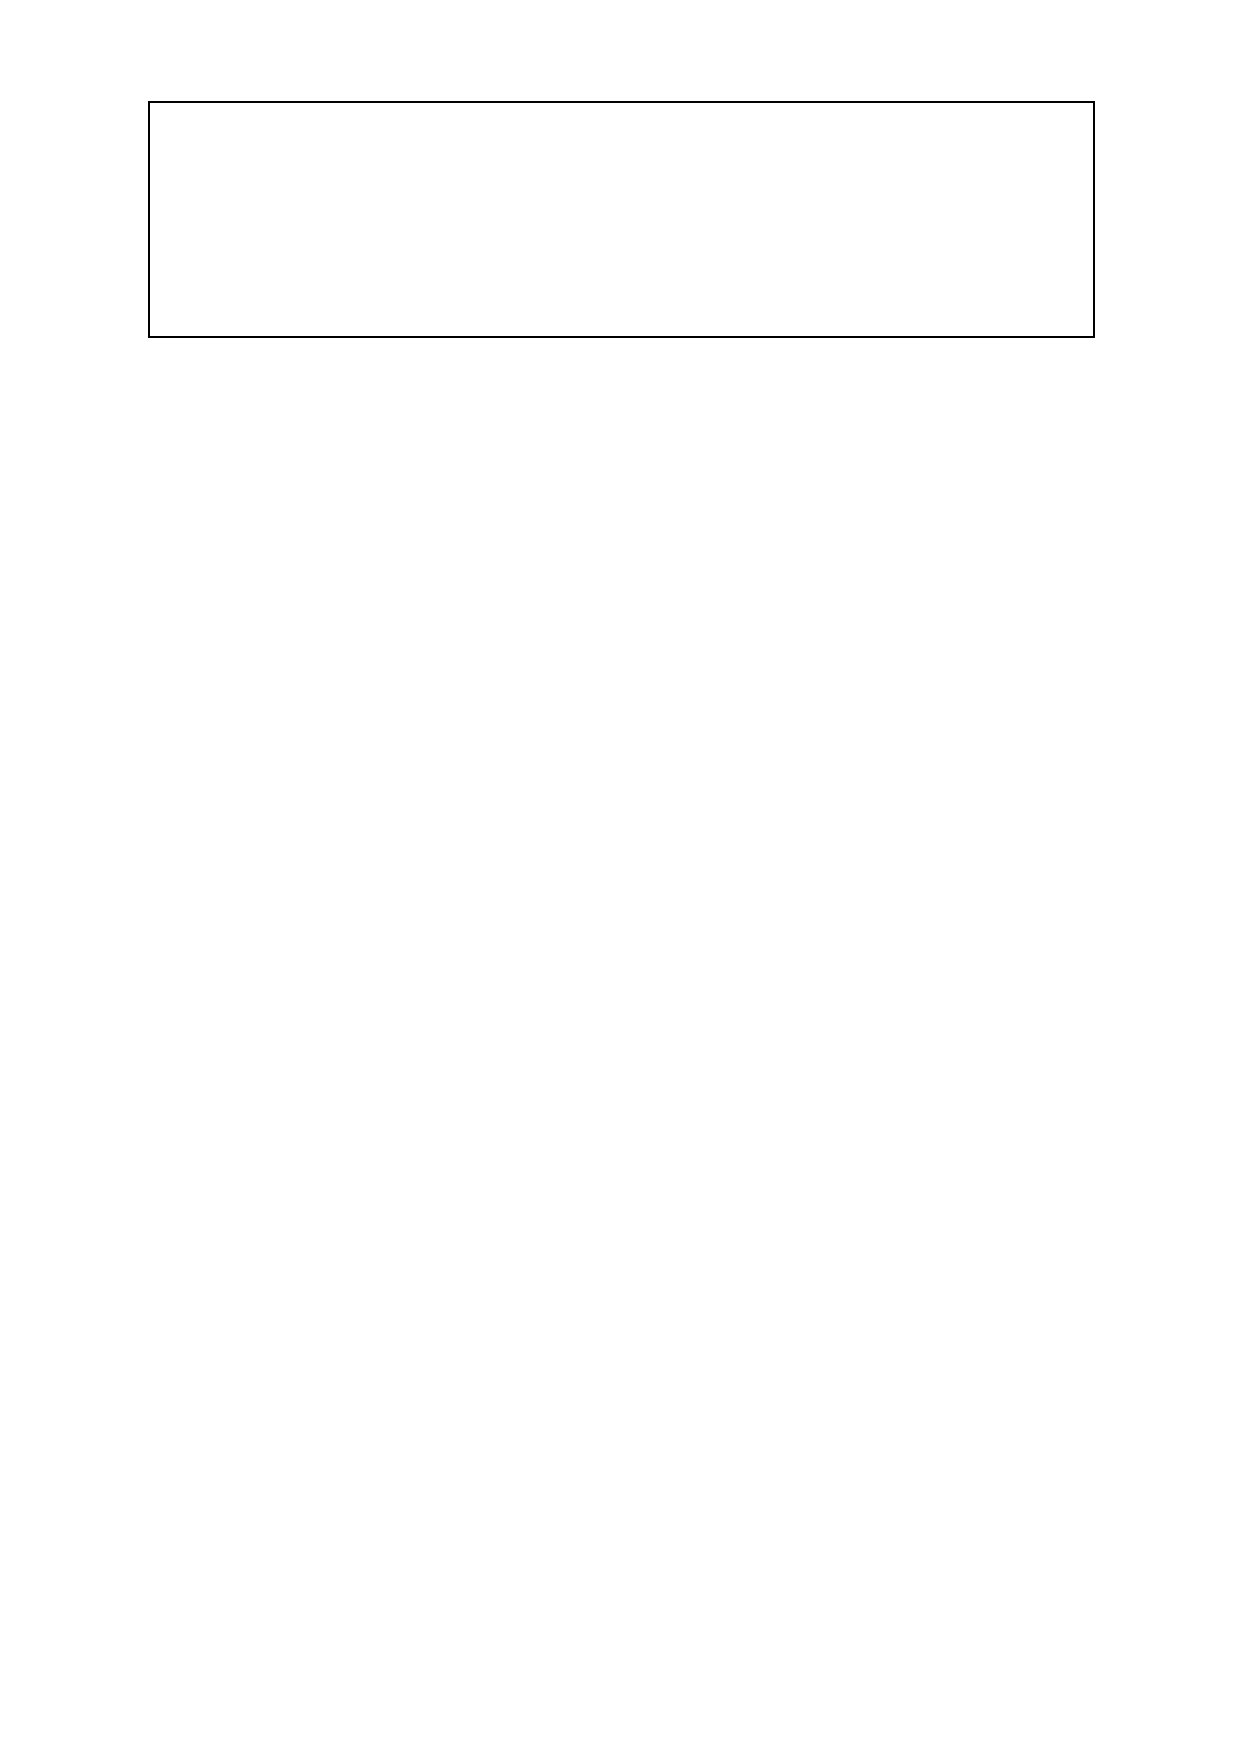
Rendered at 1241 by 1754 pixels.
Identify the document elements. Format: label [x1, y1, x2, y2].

table_cell [150, 103, 1093, 336]
